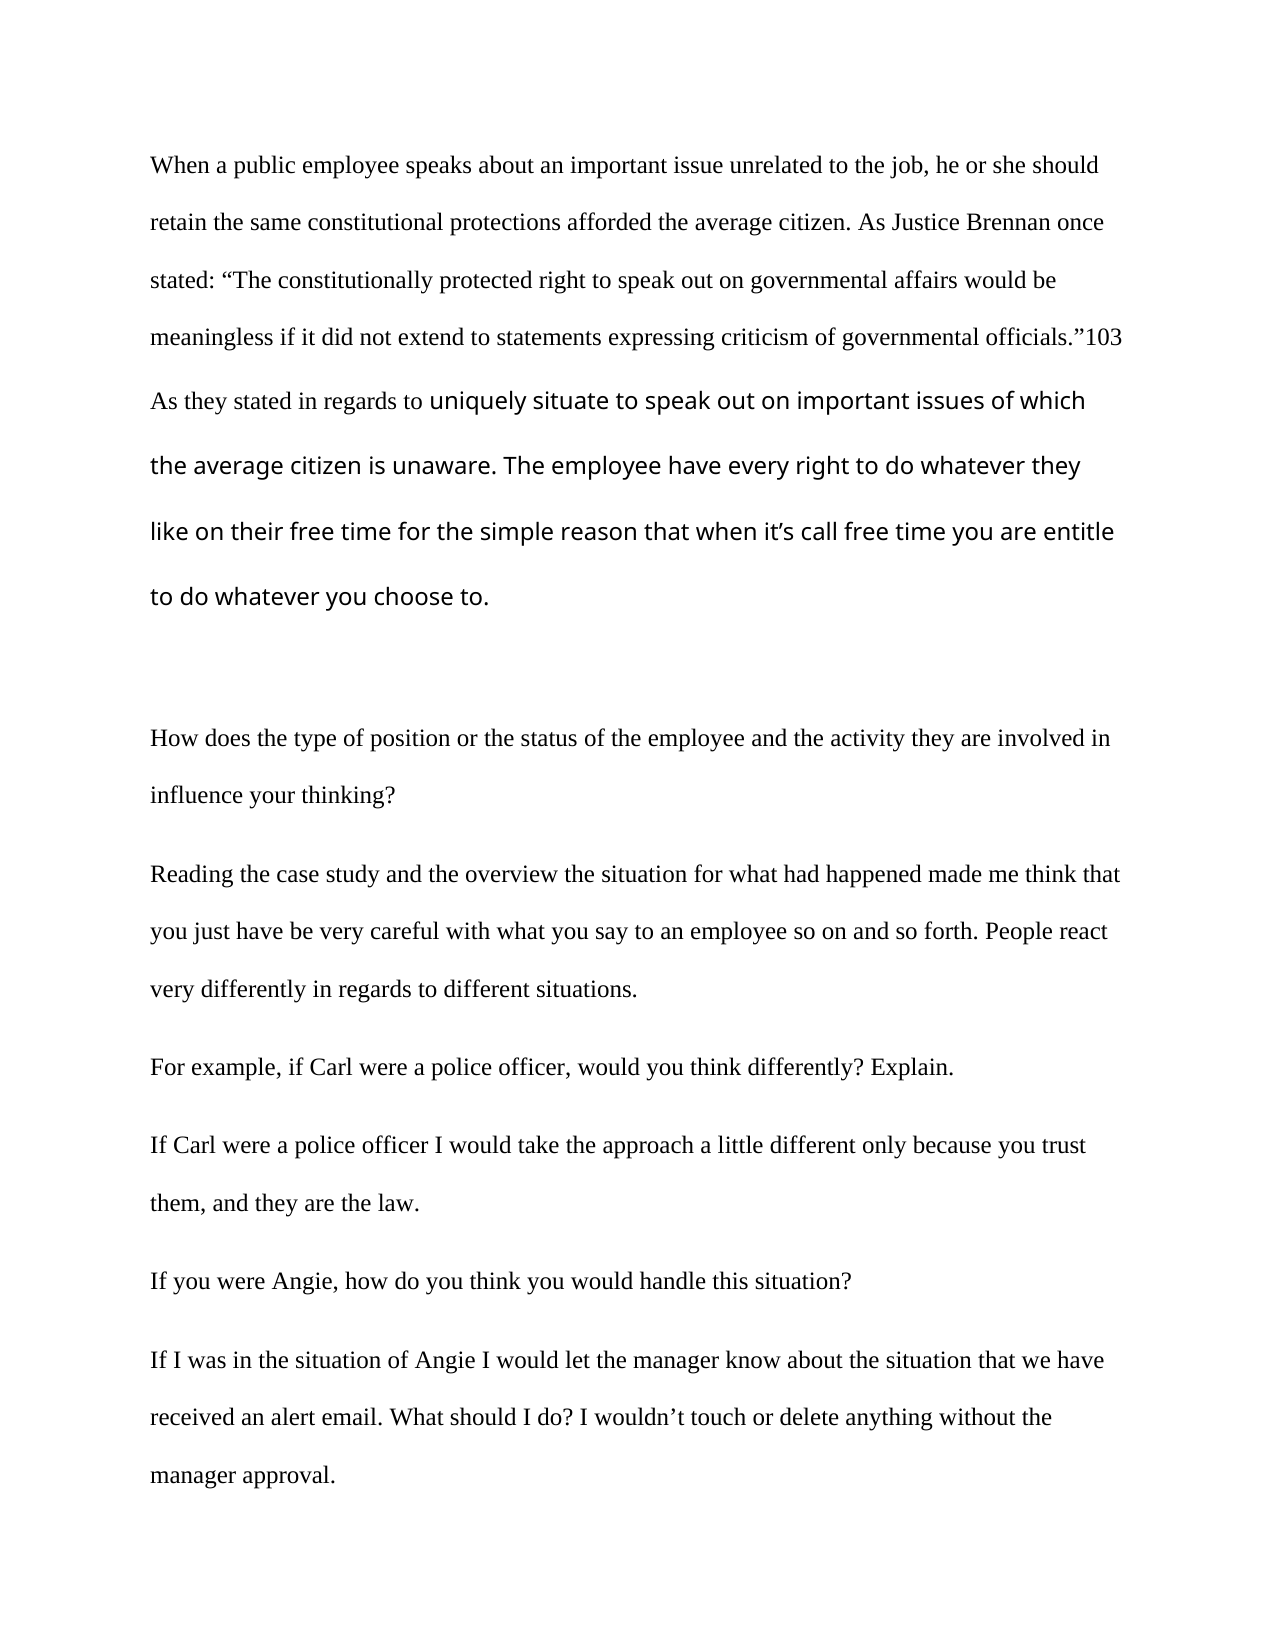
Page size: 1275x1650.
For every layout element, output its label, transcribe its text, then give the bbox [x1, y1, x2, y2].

text When a public employee speaks about an important issue unrelated to the job, he or she should retain the same constitutional protections afforded the average citizen. As Justice Brennan once stated: “The constitutionally protected right to speak out on governmental affairs would be meaningless if it did not extend to statements expressing criticism of governmental officials.”103 As they stated in regards to uniquely situate to speak out on important issues of which the average citizen is unaware. The employee have every right to do whatever they like on their free time for the simple reason that when it’s call free time you are entitle to do whatever you choose to. [150, 150, 1125, 612]
text If Carl were a police officer I would take the approach a little different only because you trust them, and they are the law. [150, 1131, 1125, 1217]
text If you were Angie, how do you think you would handle this situation? [150, 1266, 1125, 1295]
text How does the type of position or the status of the employee and the activity they are involved in influence your thinking? [150, 723, 1125, 809]
text For example, if Carl were a police officer, would you think differently? Explain. [150, 1052, 1125, 1081]
text Reading the case study and the overview the situation for what had happened made me think that you just have be very careful with what you say to an employee so on and so forth. People react very differently in regards to different situations. [150, 859, 1125, 1003]
text If I was in the situation of Angie I would let the manager know about the situation that we have received an alert email. What should I do? I wouldn’t touch or delete anything without the manager approval. [150, 1345, 1125, 1488]
